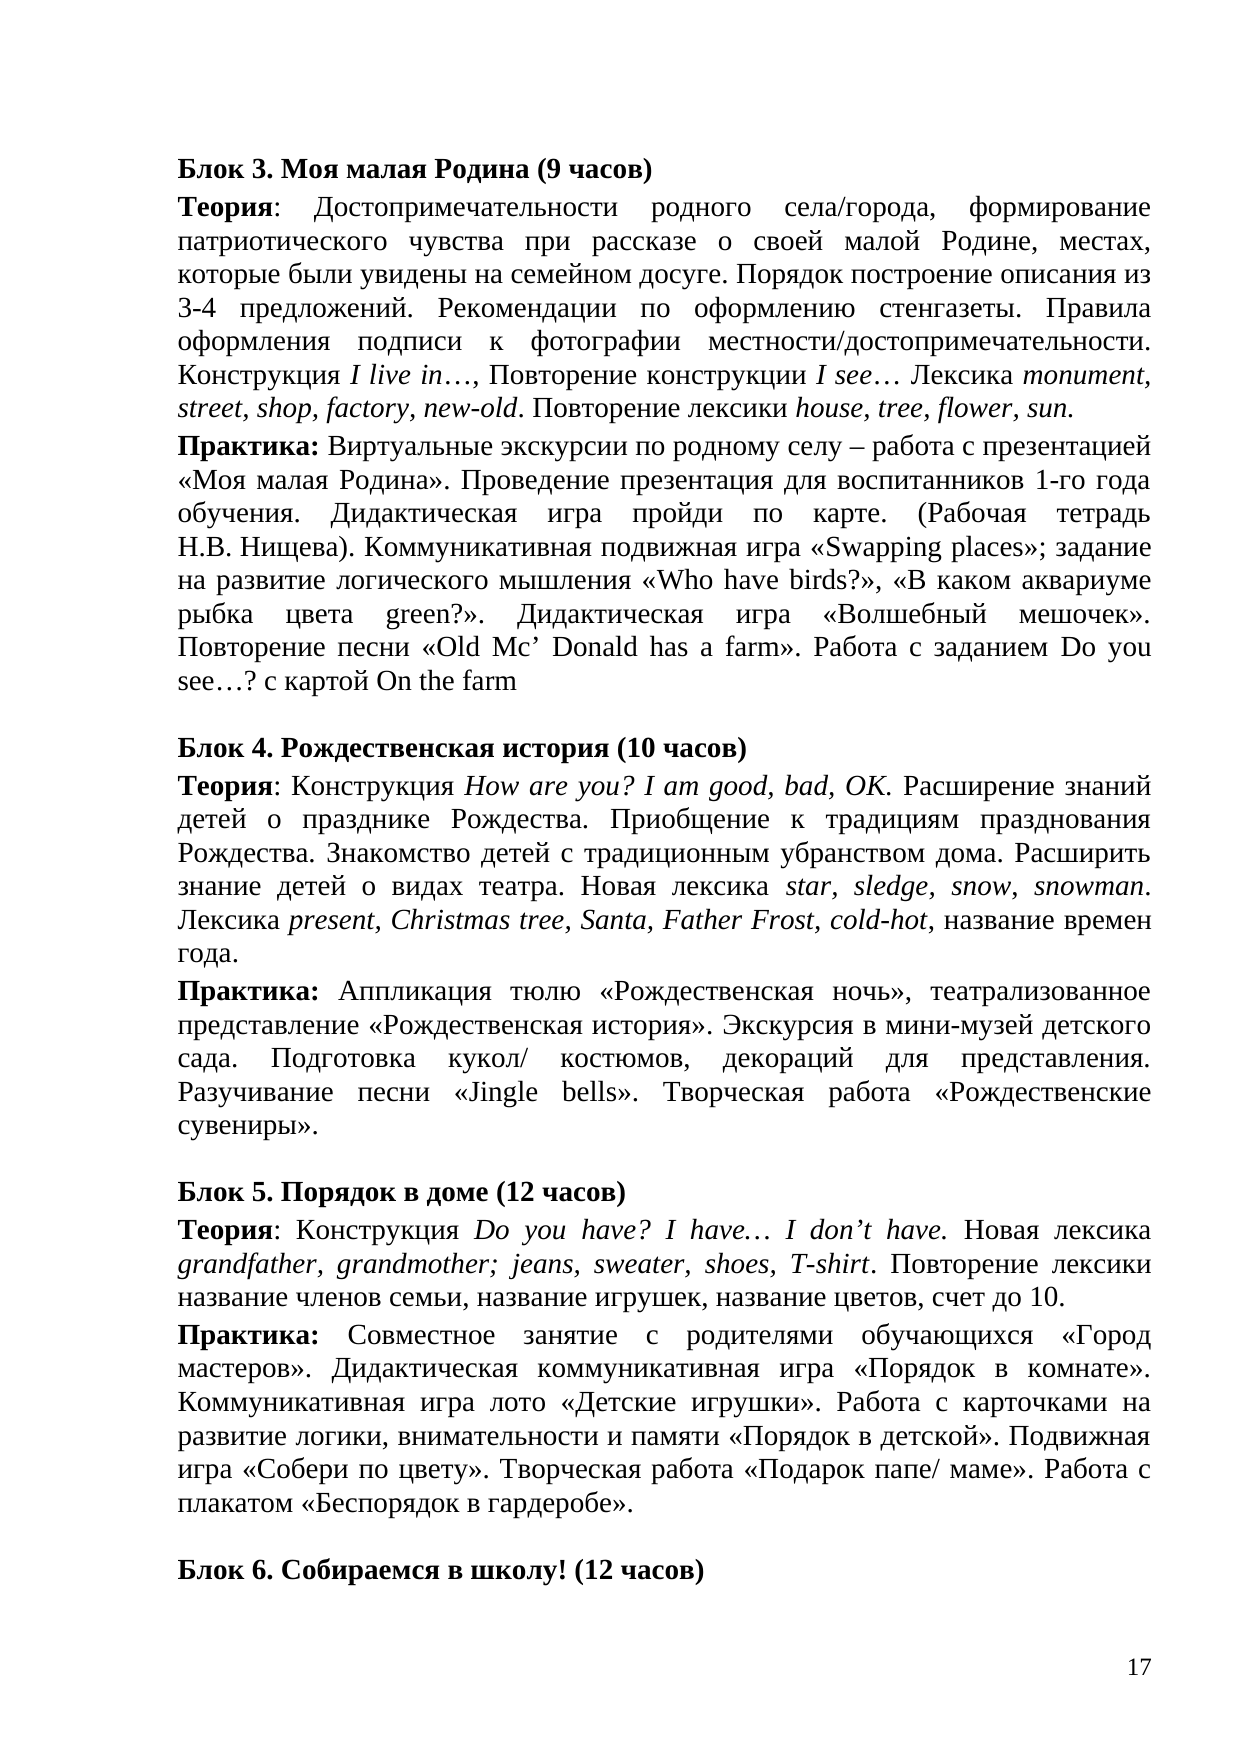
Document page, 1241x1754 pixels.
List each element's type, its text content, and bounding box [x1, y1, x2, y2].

text Блок 4. Рождественская история (10 часов) [177, 730, 1152, 764]
text Теория: Конструкция How are you? I am good, bad, OK. Расширение знаний детей о празднике Рождества. Приобщение к традициям празднования Рождества. Знакомство детей с традиционным убранством дома. Расширить знание детей о видах театра. Новая лексика star, sledge, snow, snowman. Лексика present, Christmas tree, Santa, Father Frost, cold-hot, название времен года. [177, 768, 1152, 969]
text Практика: Аппликация тюлю «Рождественская ночь», театрализованное представление «Рождественская история». Экскурсия в мини-музей детского сада. Подготовка кукол/ костюмов, декораций для представления. Разучивание песни «Jingle bells». Творческая работа «Рождественские сувениры». [177, 973, 1152, 1141]
text Блок 6. Собираемся в школу! (12 часов) [177, 1552, 1152, 1585]
text Теория: Достопримечательности родного села/города, формирование патриотического чувства при рассказе о своей малой Родине, местах, которые были увидены на семейном досуге. Порядок построение описания из 3-4 предложений. Рекомендации по оформлению стенгазеты. Правила оформления подписи к фотографии местности/достопримечательности. Конструкция I live in…, Повторение конструкции I see… Лексика monument, street, shop, factory, new-old. Повторение лексики house, tree, flower, sun. [177, 189, 1152, 424]
text Теория: Конструкция Do you have? I have… I don’t have. Новая лексика grandfather, grandmother; jeans, sweater, shoes, T-shirt. Повторение лексики название членов семьи, название игрушек, название цветов, счет до 10. [177, 1212, 1152, 1313]
text Блок 5. Порядок в доме (12 часов) [177, 1174, 1152, 1208]
text Блок 3. Моя малая Родина (9 часов) [177, 152, 1152, 185]
text Практика: Совместное занятие с родителями обучающихся «Город мастеров». Дидактическая коммуникативная игра «Порядок в комнате». Коммуникативная игра лото «Детские игрушки». Работа с карточками на развитие логики, внимательности и памяти «Порядок в детской». Подвижная игра «Собери по цвету». Творческая работа «Подарок папе/ маме». Работа с плакатом «Беспорядок в гардеробе». [177, 1317, 1152, 1518]
text Практика: Виртуальные экскурсии по родному селу – работа с презентацией «Моя малая Родина». Проведение презентация для воспитанников 1-го года обучения. Дидактическая игра пройди по карте. (Рабочая тетрадь Н.В. Нищева). Коммуникативная подвижная игра «Swapping places»; задание на развитие логического мышления «Who have birds?», «В каком аквариуме рыбка цвета green?». Дидактическая игра «Волшебный мешочек». Повторение песни «Old Mc’ Donald has a farm». Работа с заданием Do you see…? с картой On the farm [177, 428, 1152, 697]
